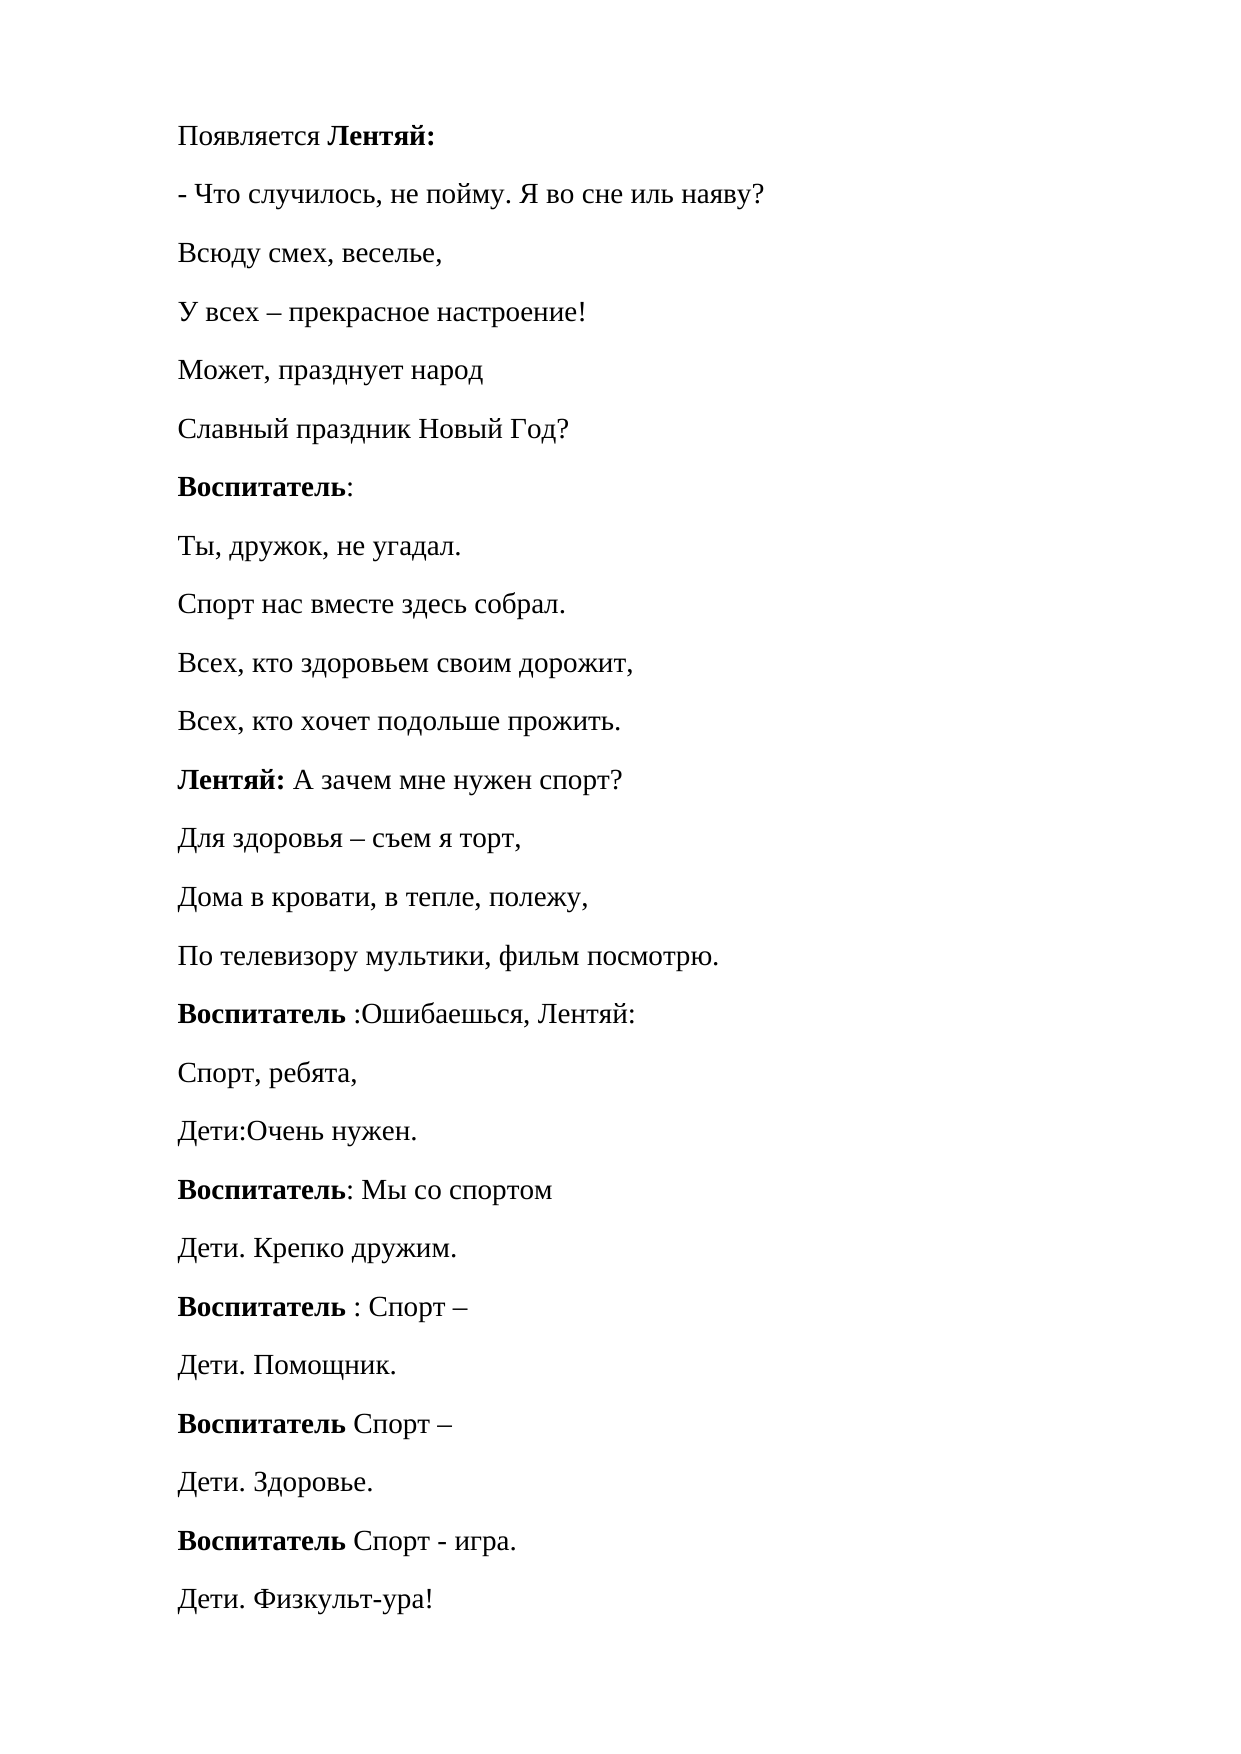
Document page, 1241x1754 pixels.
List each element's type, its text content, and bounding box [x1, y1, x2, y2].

text - Что случилось, не пойму. Я во сне иль наяву? [177, 177, 1152, 210]
text Спорт нас вместе здесь собрал. [177, 586, 1152, 620]
text Воспитатель: [177, 469, 1152, 503]
text Дети:Очень нужен. [177, 1113, 1152, 1147]
text У всех – прекрасное настроение! [177, 294, 1152, 327]
text Воспитатель: Мы со спортом [177, 1172, 1152, 1205]
text Для здоровья – съем я торт, [177, 821, 1152, 854]
text Воспитатель : Спорт – [177, 1289, 1152, 1322]
text Лентяй: А зачем мне нужен спорт? [177, 762, 1152, 796]
text Воспитатель Спорт – [177, 1406, 1152, 1439]
text Всех, кто хочет подольше прожить. [177, 703, 1152, 737]
text Славный праздник Новый Год? [177, 411, 1152, 444]
text Ты, дружок, не угадал. [177, 528, 1152, 561]
text Воспитатель Спорт - игра. [177, 1523, 1152, 1557]
text Воспитатель :Ошибаешься, Лентяй: [177, 996, 1152, 1030]
text По телевизору мультики, фильм посмотрю. [177, 938, 1152, 971]
text Дети. Помощник. [177, 1347, 1152, 1381]
text Дети. Крепко дружим. [177, 1230, 1152, 1264]
text Дети. Здоровье. [177, 1464, 1152, 1498]
text Всюду смех, веселье, [177, 235, 1152, 269]
text Дети. Физкульт-ура! [177, 1582, 1152, 1615]
text Спорт, ребята, [177, 1055, 1152, 1088]
text Дома в кровати, в тепле, полежу, [177, 879, 1152, 913]
text Может, празднует народ [177, 352, 1152, 386]
text Появляется Лентяй: [177, 118, 1152, 152]
text Всех, кто здоровьем своим дорожит, [177, 645, 1152, 678]
